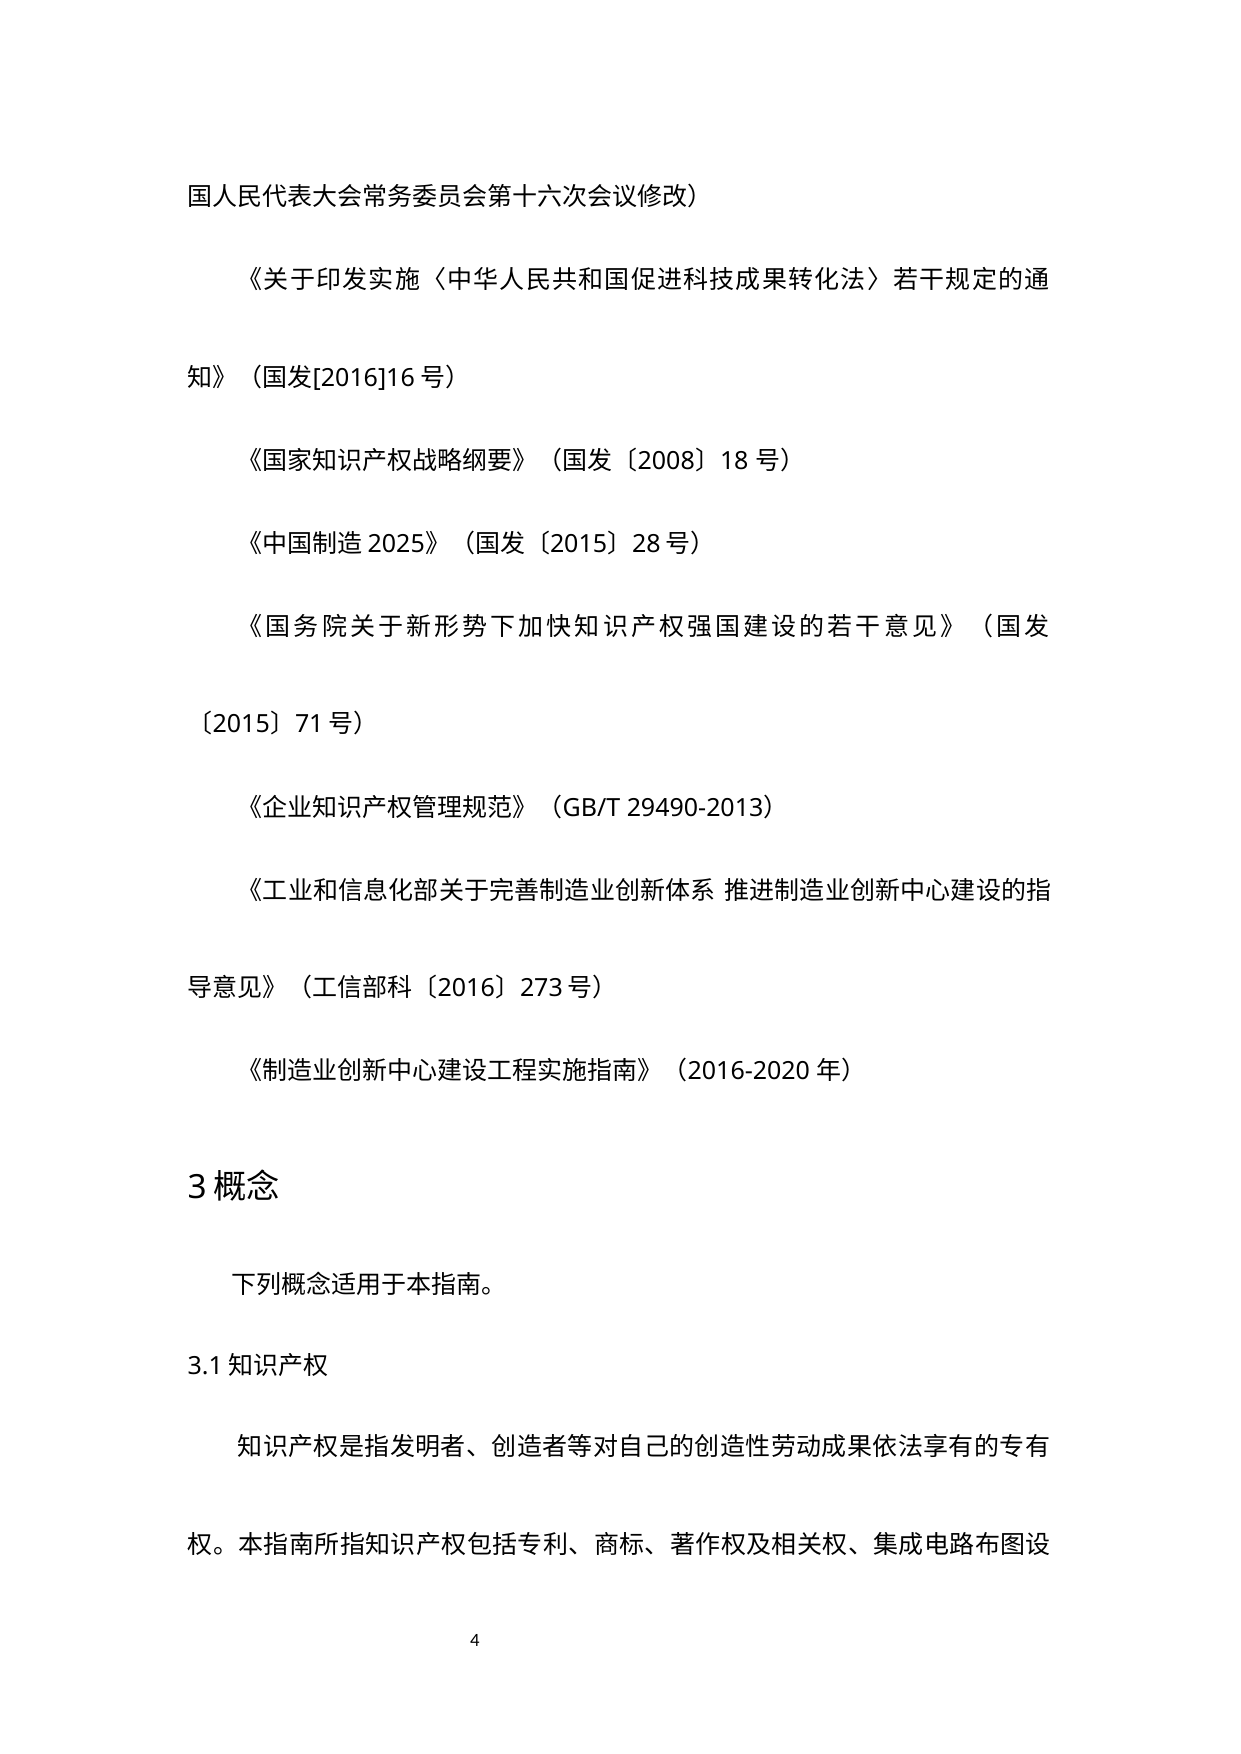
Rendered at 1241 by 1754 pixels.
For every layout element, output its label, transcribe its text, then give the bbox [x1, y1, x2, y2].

text 《中国制造2025》（国发〔2015〕28号） [187, 509, 1053, 574]
text 《国务院关于新形势下加快知识产权强国建设的若干意见》（国发〔2015〕71号） [187, 592, 1053, 754]
text 《工业和信息化部关于完善制造业创新体系 推进制造业创新中心建设的指导意见》（工信部科〔2016〕273号） [187, 856, 1053, 1018]
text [187, 162, 1053, 227]
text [187, 1412, 1053, 1575]
subtitle 3.1知识产权 [187, 1331, 1053, 1396]
text 《关于印发实施〈中华人民共和国促进科技成果转化法〉若干规定的通知》（国发[2016]16号） [187, 245, 1053, 408]
subtitle 3概念 [187, 1152, 1053, 1217]
text 《企业知识产权管理规范》（GB/T 29490-2013） [187, 773, 1053, 838]
text 《国家知识产权战略纲要》（国发〔2008〕18 号） [187, 426, 1053, 491]
text 下列概念适用于本指南。 [187, 1250, 1053, 1315]
text 《制造业创新中心建设工程实施指南》（2016-2020 年） [187, 1036, 1053, 1101]
